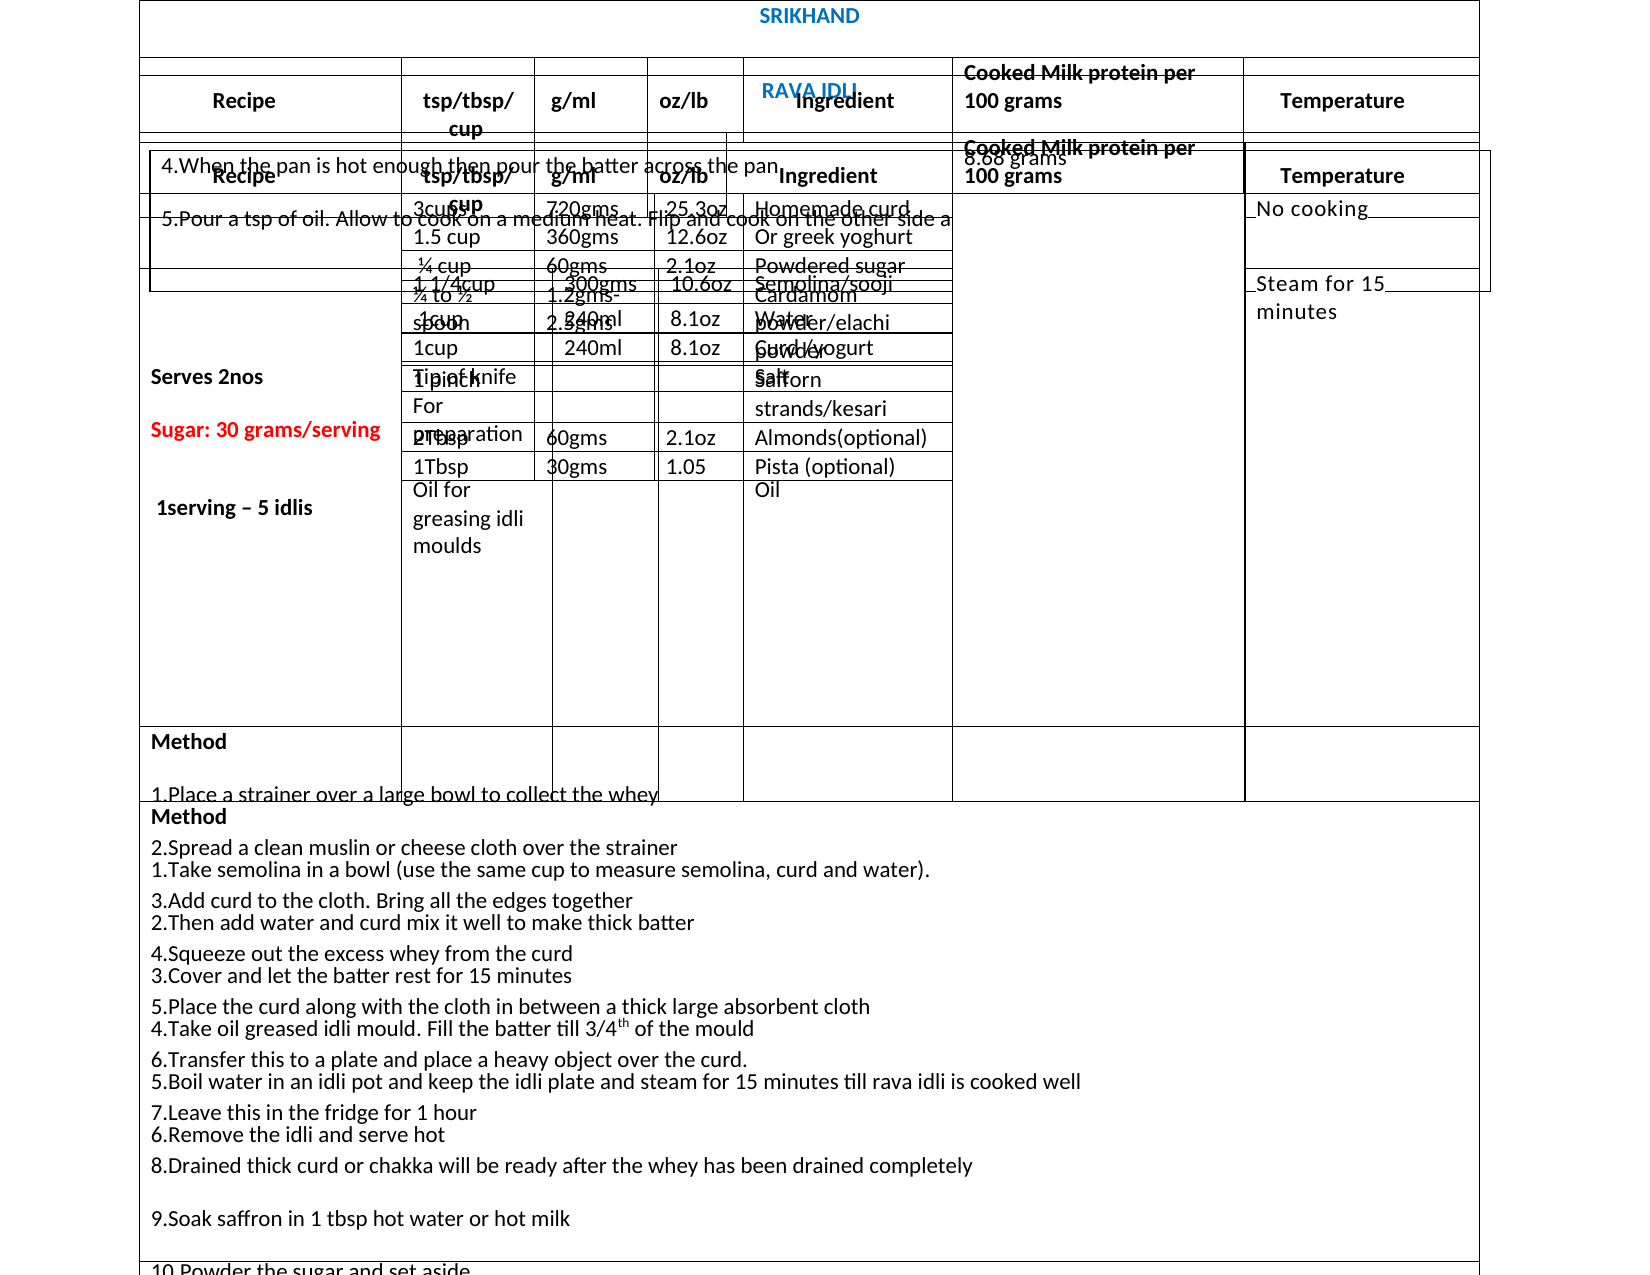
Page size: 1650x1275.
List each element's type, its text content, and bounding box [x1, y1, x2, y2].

table_cell g/ml [535, 58, 647, 142]
table_cell tsp/tbsp/ cup [402, 58, 534, 142]
table_cell 2.1oz [655, 251, 743, 279]
table_cell [655, 366, 743, 422]
table_cell ¼ cup [402, 251, 534, 279]
table_cell [1246, 143, 1479, 193]
table_cell Almonds(optional) [744, 423, 952, 451]
table_cell [140, 143, 952, 193]
table_cell 60gms [535, 423, 654, 451]
table_cell Powdered sugar [744, 251, 952, 279]
table_cell Temperature [1244, 58, 1479, 142]
table_cell Recipe [140, 58, 401, 142]
table_cell Cooked Milk protein per 100 grams [953, 58, 1243, 142]
table_cell No cooking [1246, 194, 1479, 726]
table_cell ¼ to ½ spoon [402, 281, 534, 364]
table_cell Cardamom powder/elachi powder [744, 281, 952, 364]
table_cell Serves 2nos Sugar: 30 grams/serving [140, 194, 401, 726]
table_cell [402, 481, 952, 726]
table_cell 8.68 grams [953, 143, 1244, 193]
table_cell 60gms [535, 251, 654, 279]
table_cell 1.2gms-2.5gms [535, 281, 654, 364]
table_cell 1 pinch [402, 366, 534, 422]
table_cell Method Place a strainer over a large bowl to collect the whey Spread a clean muslin or cheese cloth over the strainer Add curd to the cloth. Bring all the edges together Squeeze out the excess whey from the curd Place the curd along with the cloth in between a thick large absorbent cloth Transfer this to a plate and place a heavy object over the curd. Leave this in the fridge for 1 hour Drained thick curd or chakka will be ready after the whey has been drained completely Soak saffron in 1 tbsp hot water or hot milk Powder the sugar and set aside How to make shirkhand Remove chakka from the cloth and transfer to a mixing bowl. Most of the whey would have been drained Add saffron, sugar and cardamom powder Mix everything well either with a spoon or with a whisk until smooth 4.Garnish shrikhand with chopped nuts Making Shrikhand with Greek Yogurt 1.Take ½ to 1 tablespoon milk in a small bowl and warm it on a stove top or in a microwave. Add a pinch of saffron strands – about 12 to 15 strands. Mix and set aside. In a mixing bowl take 1.5 cups chilled Greek yogurt (about 400 grams). Add sugar as per taste. With a wired whisk and with brisk round movements, mix the sugar with the yogurt, as well as beat the yogurt till it becomes smooth and does not have any tiny yogurt granules. Now add the saffron soaked milk and 1/2 teaspoon ground cardamom powder Mix again very well. Cover the bowl with a lid and refrigerate for 30 minutes to a couple of hours Note: Traditional shrikhand is made using hung curd (also known as ‘Chakka‘in Marathi language), a homemade yogurt that is drained of any whey. Greek yogurt is thick unlike the usual homemade curd as the whey has been already removed during its making. [140, 727, 1479, 1275]
table_cell [655, 281, 743, 364]
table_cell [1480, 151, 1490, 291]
table_cell 25.3oz 12.6oz [655, 194, 743, 250]
table_cell Ingredient [744, 58, 952, 142]
table_cell Safforn strands/kesari [744, 366, 952, 422]
table_cell 2Tbsp [402, 423, 534, 451]
table_header SRIKHAND [140, 1, 1479, 57]
table_cell 1.05 [655, 452, 743, 480]
table_cell [535, 366, 654, 422]
table_cell 720gms 360gms [535, 194, 654, 250]
table_cell 30gms [535, 452, 654, 480]
table_cell oz/lb [648, 58, 743, 142]
table_cell 2.1oz [655, 423, 743, 451]
table_cell [953, 194, 1244, 726]
table_cell 3cups 1.5 cup [402, 194, 534, 250]
table_cell 1Tbsp [402, 452, 534, 480]
table_cell Pista (optional) [744, 452, 952, 480]
table_cell Homemade curd Or greek yoghurt [744, 194, 952, 250]
